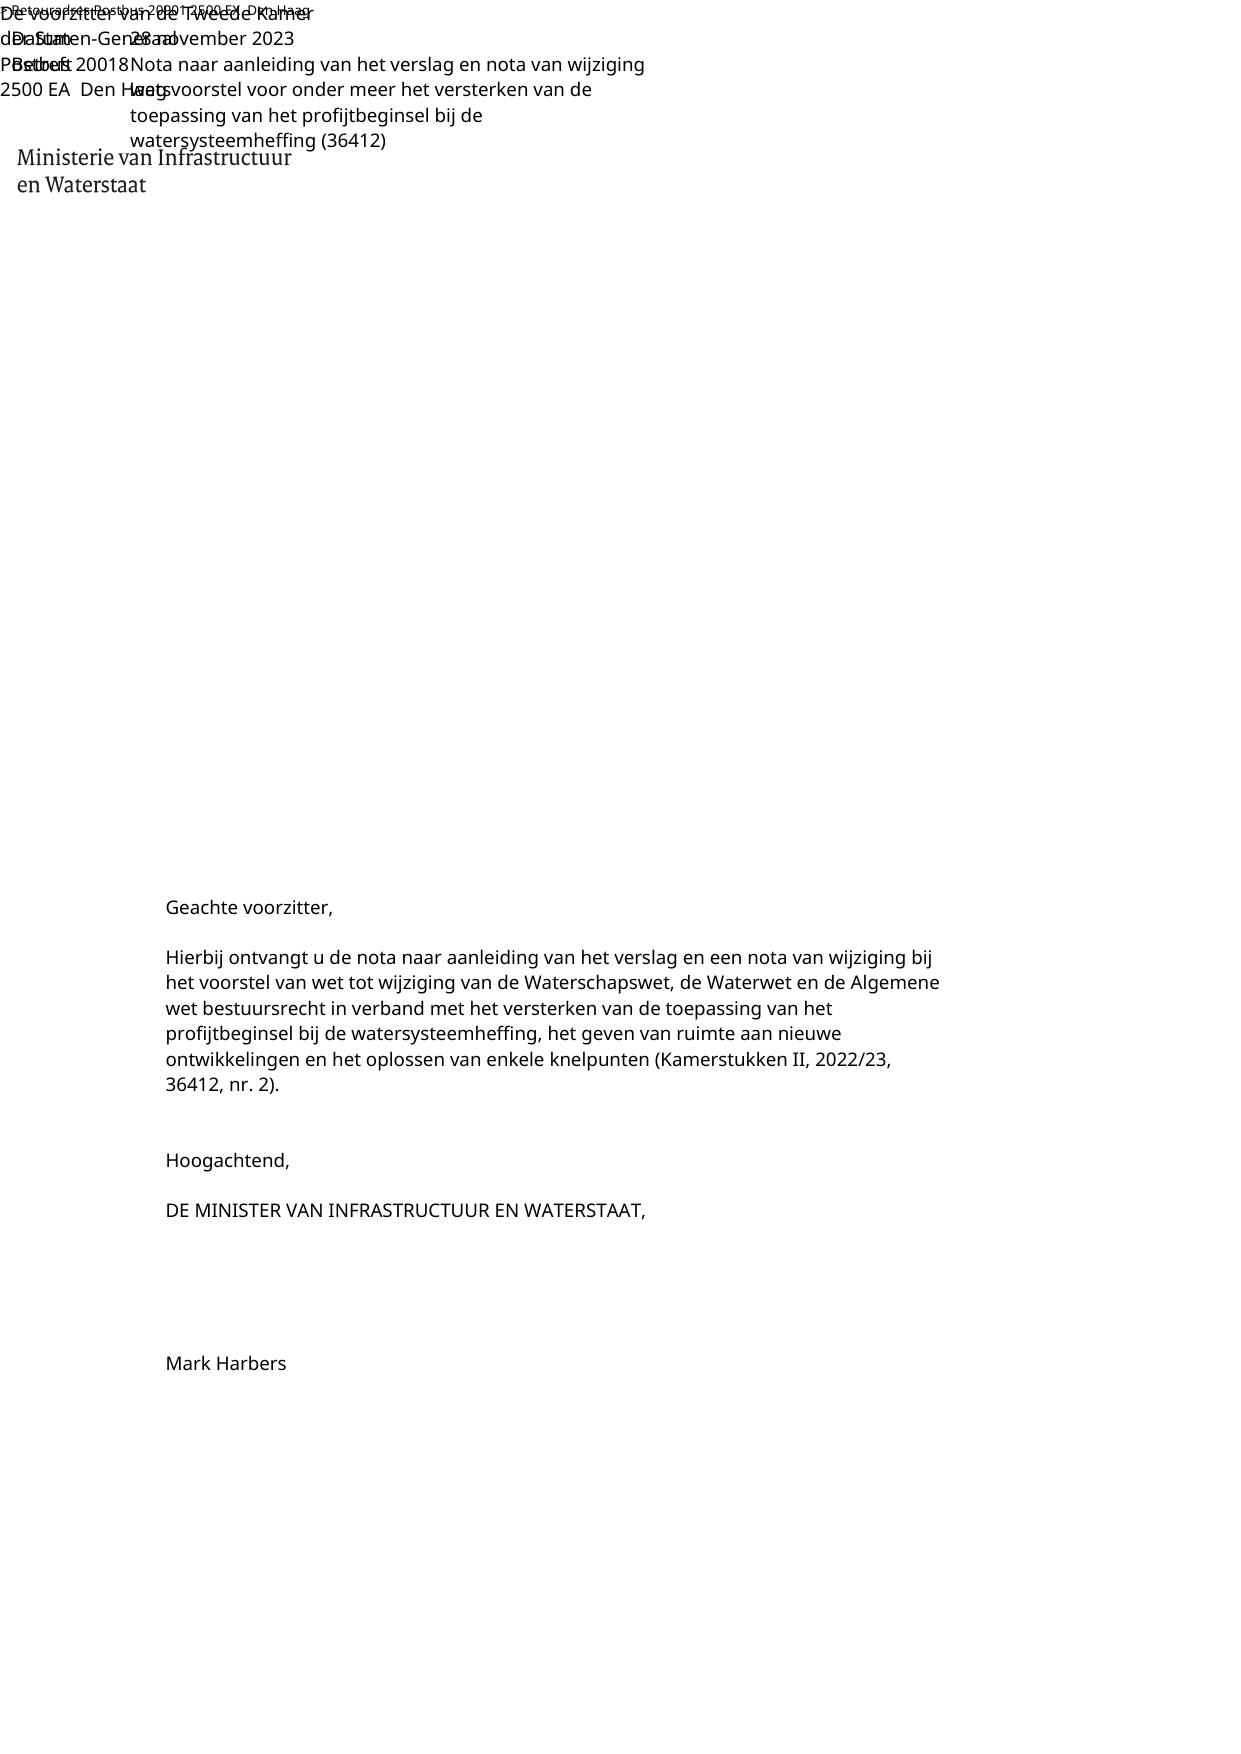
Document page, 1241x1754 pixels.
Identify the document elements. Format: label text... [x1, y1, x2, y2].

text Hoogachtend, [165, 1148, 951, 1173]
text Hierbij ontvangt u de nota naar aanleiding van het verslag en een nota van wijziging bij het voorstel van wet tot wijziging van de Waterschapswet, de Waterwet en de Algemene wet bestuursrecht in verband met het versterken van de toepassing van het profijtbeginsel bij de watersysteemheffing, het geven van ruimte aan nieuwe ontwikkelingen en het oplossen van enkele knelpunten (Kamerstukken II, 2022/23, 36412, nr. 2). [165, 944, 951, 1097]
picture [0, 0, 384, 260]
text DE MINISTER VAN INFRASTRUCTUUR EN WATERSTAAT, [165, 1198, 951, 1223]
text Geachte voorzitter, [165, 894, 951, 919]
text Mark Harbers [165, 1350, 951, 1376]
